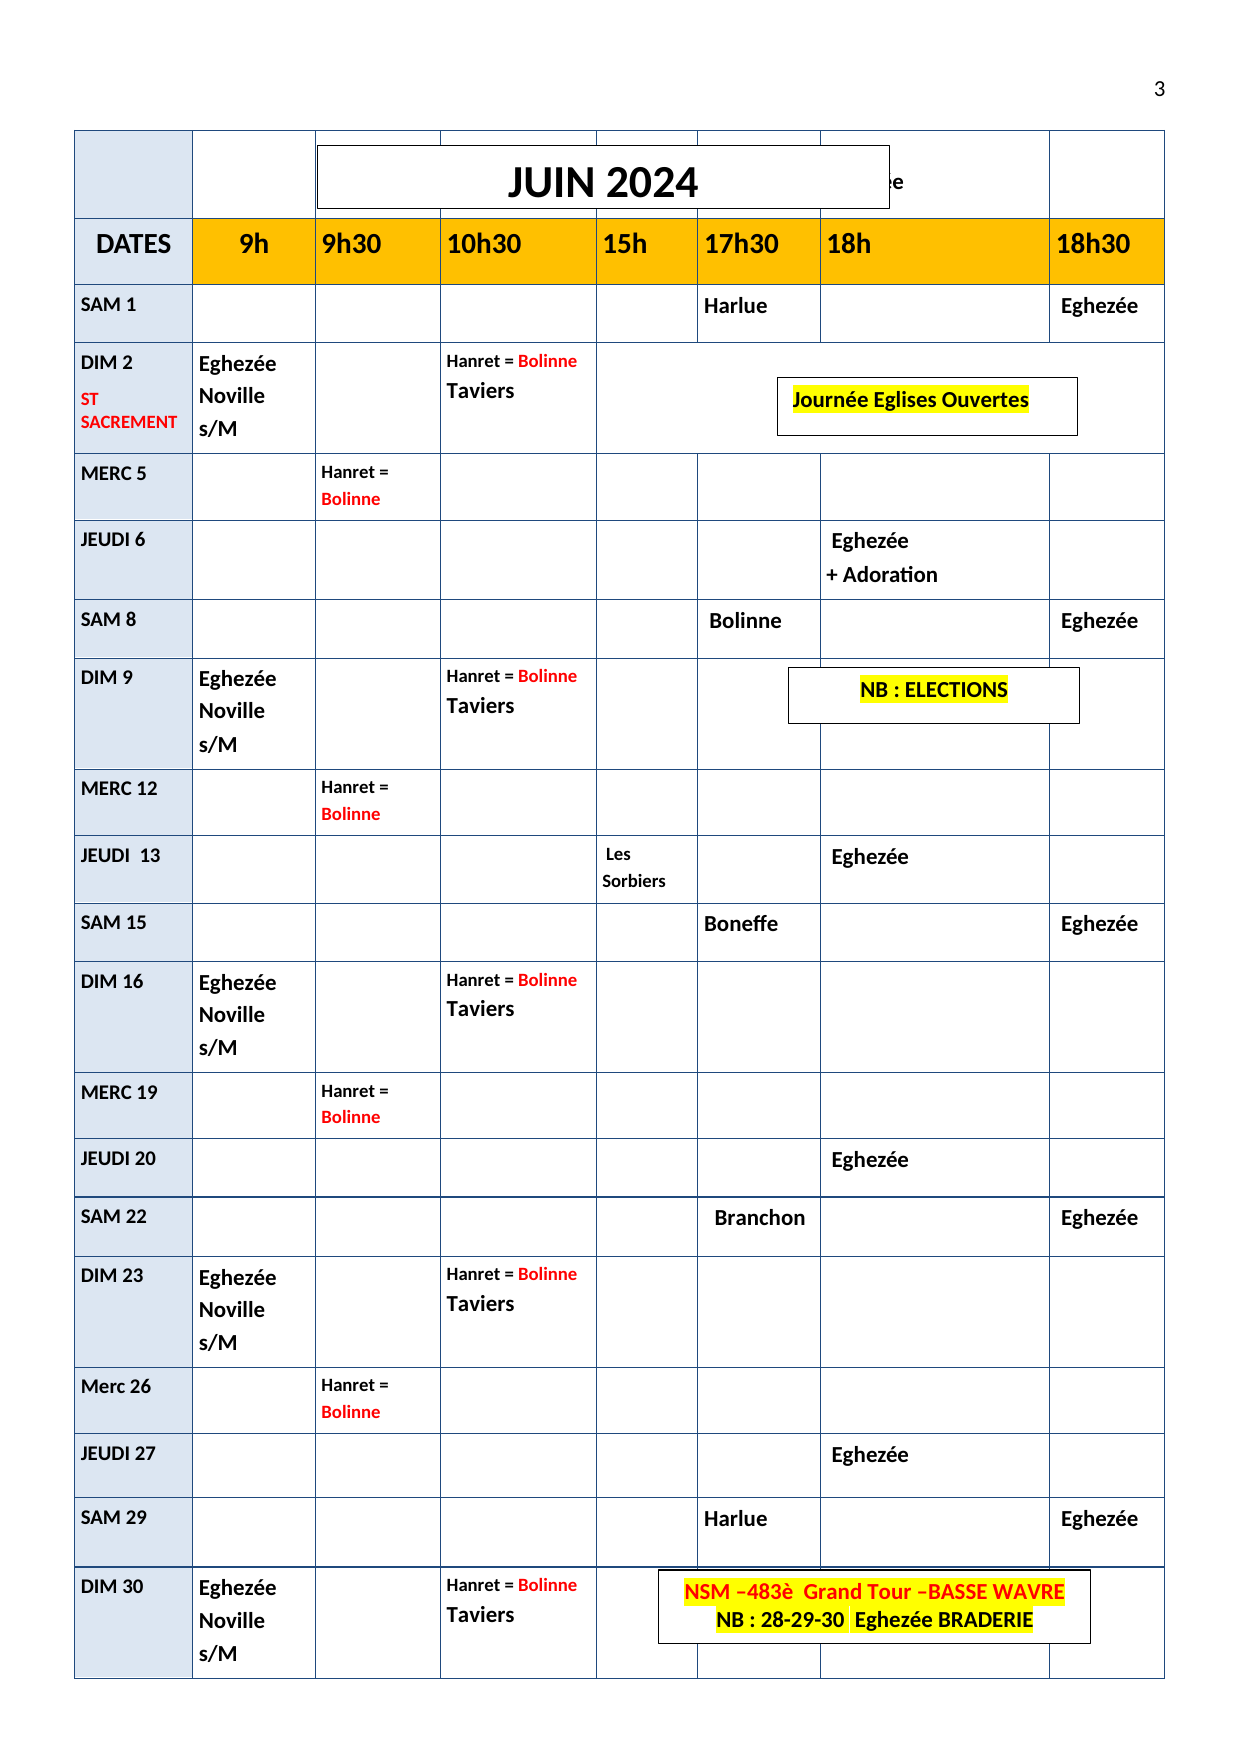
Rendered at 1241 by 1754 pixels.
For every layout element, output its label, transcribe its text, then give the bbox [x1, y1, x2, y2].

table_cell [1050, 1139, 1164, 1196]
table_cell Eghezée Noville s/M [193, 343, 315, 453]
table_cell Eghezée [1050, 1198, 1164, 1256]
table_cell [316, 1568, 440, 1677]
table_cell [1050, 454, 1164, 519]
table_cell Eghezée Noville s/M [193, 962, 315, 1072]
table_cell [1050, 1257, 1164, 1367]
table_cell [441, 1139, 596, 1196]
table_cell [441, 1368, 596, 1433]
table_cell Eghezée [821, 836, 1049, 902]
table_cell [821, 1368, 1049, 1433]
table_cell 9h [193, 219, 315, 284]
table_cell [193, 285, 315, 342]
table_cell Branchon [698, 1198, 820, 1256]
table_cell 10h30 [441, 219, 596, 284]
table_cell [698, 1073, 820, 1138]
table_cell [821, 962, 1049, 1072]
table_cell [698, 659, 820, 768]
table_cell MERC 19 [75, 1073, 192, 1138]
table_cell DIM 16 [75, 962, 192, 1072]
table_cell 15h [597, 219, 697, 284]
table_cell DATES [75, 219, 192, 284]
table_cell Eghezée Noville s/M [193, 1257, 315, 1367]
table_cell [441, 454, 596, 519]
table_cell [316, 600, 440, 657]
table_cell [193, 1073, 315, 1138]
table_cell [821, 724, 1049, 768]
table_cell [193, 1139, 315, 1196]
table_cell [193, 1434, 315, 1497]
table_cell [316, 1198, 440, 1256]
table_cell Eghezée [1050, 1498, 1164, 1566]
table_cell [316, 343, 440, 453]
table_cell [698, 836, 820, 902]
table_cell [698, 521, 820, 599]
table_cell Bolinne [698, 600, 820, 657]
table_cell SAM 22 [75, 1198, 192, 1256]
table_cell [698, 770, 820, 835]
table_cell [441, 600, 596, 657]
table_cell SAM 1 [75, 285, 192, 342]
table_cell Eghezée Noville s/M [193, 1568, 315, 1677]
table_cell [441, 836, 596, 902]
table_cell [1050, 1568, 1164, 1677]
table_cell Hanret = Bolinne Taviers [441, 962, 596, 1072]
table_cell [698, 1139, 820, 1196]
table_cell Hanret = Bolinne Taviers [441, 1257, 596, 1367]
table_cell [597, 285, 697, 342]
table_cell [441, 209, 596, 218]
table_cell [441, 131, 596, 145]
table_cell [193, 131, 315, 218]
table_cell [1050, 1434, 1164, 1497]
table_cell 18h30 [1050, 219, 1164, 284]
table_cell Eghezée [1050, 285, 1164, 342]
table_cell [698, 1434, 820, 1497]
table_cell 18h [821, 219, 1049, 284]
table_cell [821, 1073, 1049, 1138]
table_cell [597, 1073, 697, 1138]
table_cell [316, 1434, 440, 1497]
table_cell Hanret = Bolinne Taviers [441, 659, 596, 768]
table_cell [193, 600, 315, 657]
table_cell [698, 1368, 820, 1433]
table_cell [441, 1498, 596, 1566]
table_cell [597, 962, 697, 1072]
table_cell [1050, 659, 1164, 768]
table_cell [1050, 1368, 1164, 1433]
table_cell Eghezée [821, 1139, 1049, 1196]
table_cell [193, 521, 315, 599]
table_cell [441, 1073, 596, 1138]
table_cell 9h30 [316, 219, 440, 284]
table_cell DIM 30 [75, 1568, 192, 1677]
table_cell [821, 1198, 1049, 1256]
table_cell [821, 600, 1049, 657]
table_cell [597, 904, 697, 961]
table_cell [597, 343, 1164, 453]
table_cell 17h30 [698, 219, 820, 284]
table_cell [441, 521, 596, 599]
table_cell Eghezée + Adoration [821, 521, 1049, 599]
table_cell [316, 659, 440, 768]
table_cell [698, 1257, 820, 1367]
table_cell [821, 1644, 1049, 1677]
table_cell [821, 904, 1049, 961]
table_cell Hanret = Bolinne Taviers [441, 1568, 596, 1677]
table_cell JEUDI 30 [75, 131, 192, 218]
table_cell [193, 1498, 315, 1566]
table_cell MERC 12 [75, 770, 192, 835]
table_cell [597, 1568, 697, 1677]
table_cell [1050, 836, 1164, 902]
table_cell Harlue [698, 1498, 820, 1566]
table_cell [193, 1368, 315, 1433]
table_cell Boneffe [698, 904, 820, 961]
table_cell [597, 770, 697, 835]
table_cell [597, 209, 697, 218]
table_cell Eghezée [821, 1434, 1049, 1497]
table_cell [698, 209, 820, 218]
table_cell [698, 131, 820, 145]
table_cell [193, 836, 315, 902]
table_cell [1050, 962, 1164, 1072]
table_cell Eghezée [1050, 904, 1164, 961]
table_cell [821, 770, 1049, 835]
table_cell [597, 1368, 697, 1433]
table_cell DIM 2 ST SACREMENT [75, 343, 192, 453]
table_cell [597, 600, 697, 657]
table_cell [193, 1198, 315, 1256]
table_cell [597, 1139, 697, 1196]
table_cell [821, 454, 1049, 519]
table_cell [316, 962, 440, 1072]
table_cell [698, 962, 820, 1072]
table_cell JEUDI 27 [75, 1434, 192, 1497]
table_cell [316, 1498, 440, 1566]
table_cell JEUDI 13 [75, 836, 192, 902]
table_cell [821, 285, 1049, 342]
table_cell Eghezée Noville s/M [193, 659, 315, 768]
table_cell [1050, 770, 1164, 835]
table_cell [597, 454, 697, 519]
table_cell [597, 659, 697, 768]
table_cell Eghezée [1050, 600, 1164, 657]
table_cell [1050, 131, 1164, 218]
table_cell SAM 8 [75, 600, 192, 657]
table_cell [193, 904, 315, 961]
table_cell [316, 1257, 440, 1367]
table_cell [698, 454, 820, 519]
table_cell [597, 1434, 697, 1497]
table_cell [316, 521, 440, 599]
table_cell JEUDI 6 [75, 521, 192, 599]
table_cell [597, 1257, 697, 1367]
table_cell [193, 454, 315, 519]
table_cell [698, 1644, 820, 1677]
table_cell [316, 131, 440, 218]
table_cell [1050, 1073, 1164, 1138]
table_cell Hanret = Bolinne Taviers [441, 343, 596, 453]
table_cell [821, 1257, 1049, 1367]
table_cell Hanret = Bolinne [316, 1368, 440, 1433]
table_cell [821, 131, 1049, 218]
table_cell [316, 836, 440, 902]
table_cell [441, 770, 596, 835]
table_cell Les Sorbiers [597, 836, 697, 902]
table_cell Hanret = Bolinne [316, 454, 440, 519]
table_cell JEUDI 20 [75, 1139, 192, 1196]
table_cell [441, 904, 596, 961]
table_cell Hanret = Bolinne [316, 770, 440, 835]
table_cell Merc 26 [75, 1368, 192, 1433]
table_cell Hanret = Bolinne [316, 1073, 440, 1138]
table_cell MERC 5 [75, 454, 192, 519]
table_cell Harlue [698, 285, 820, 342]
table_cell [597, 521, 697, 599]
table_cell [193, 770, 315, 835]
table_cell DIM 23 [75, 1257, 192, 1367]
table_cell [597, 1498, 697, 1566]
table_cell [1050, 521, 1164, 599]
table_cell [821, 659, 1049, 667]
table_cell [821, 1498, 1049, 1566]
table_cell [597, 131, 697, 145]
table_cell SAM 15 [75, 904, 192, 961]
table_cell [316, 904, 440, 961]
table_cell DIM 9 [75, 659, 192, 768]
table_cell SAM 29 [75, 1498, 192, 1566]
table_cell [316, 1139, 440, 1196]
table_cell [441, 285, 596, 342]
table_cell [597, 1198, 697, 1256]
table_cell [441, 1434, 596, 1497]
table_cell [441, 1198, 596, 1256]
table_cell [316, 285, 440, 342]
